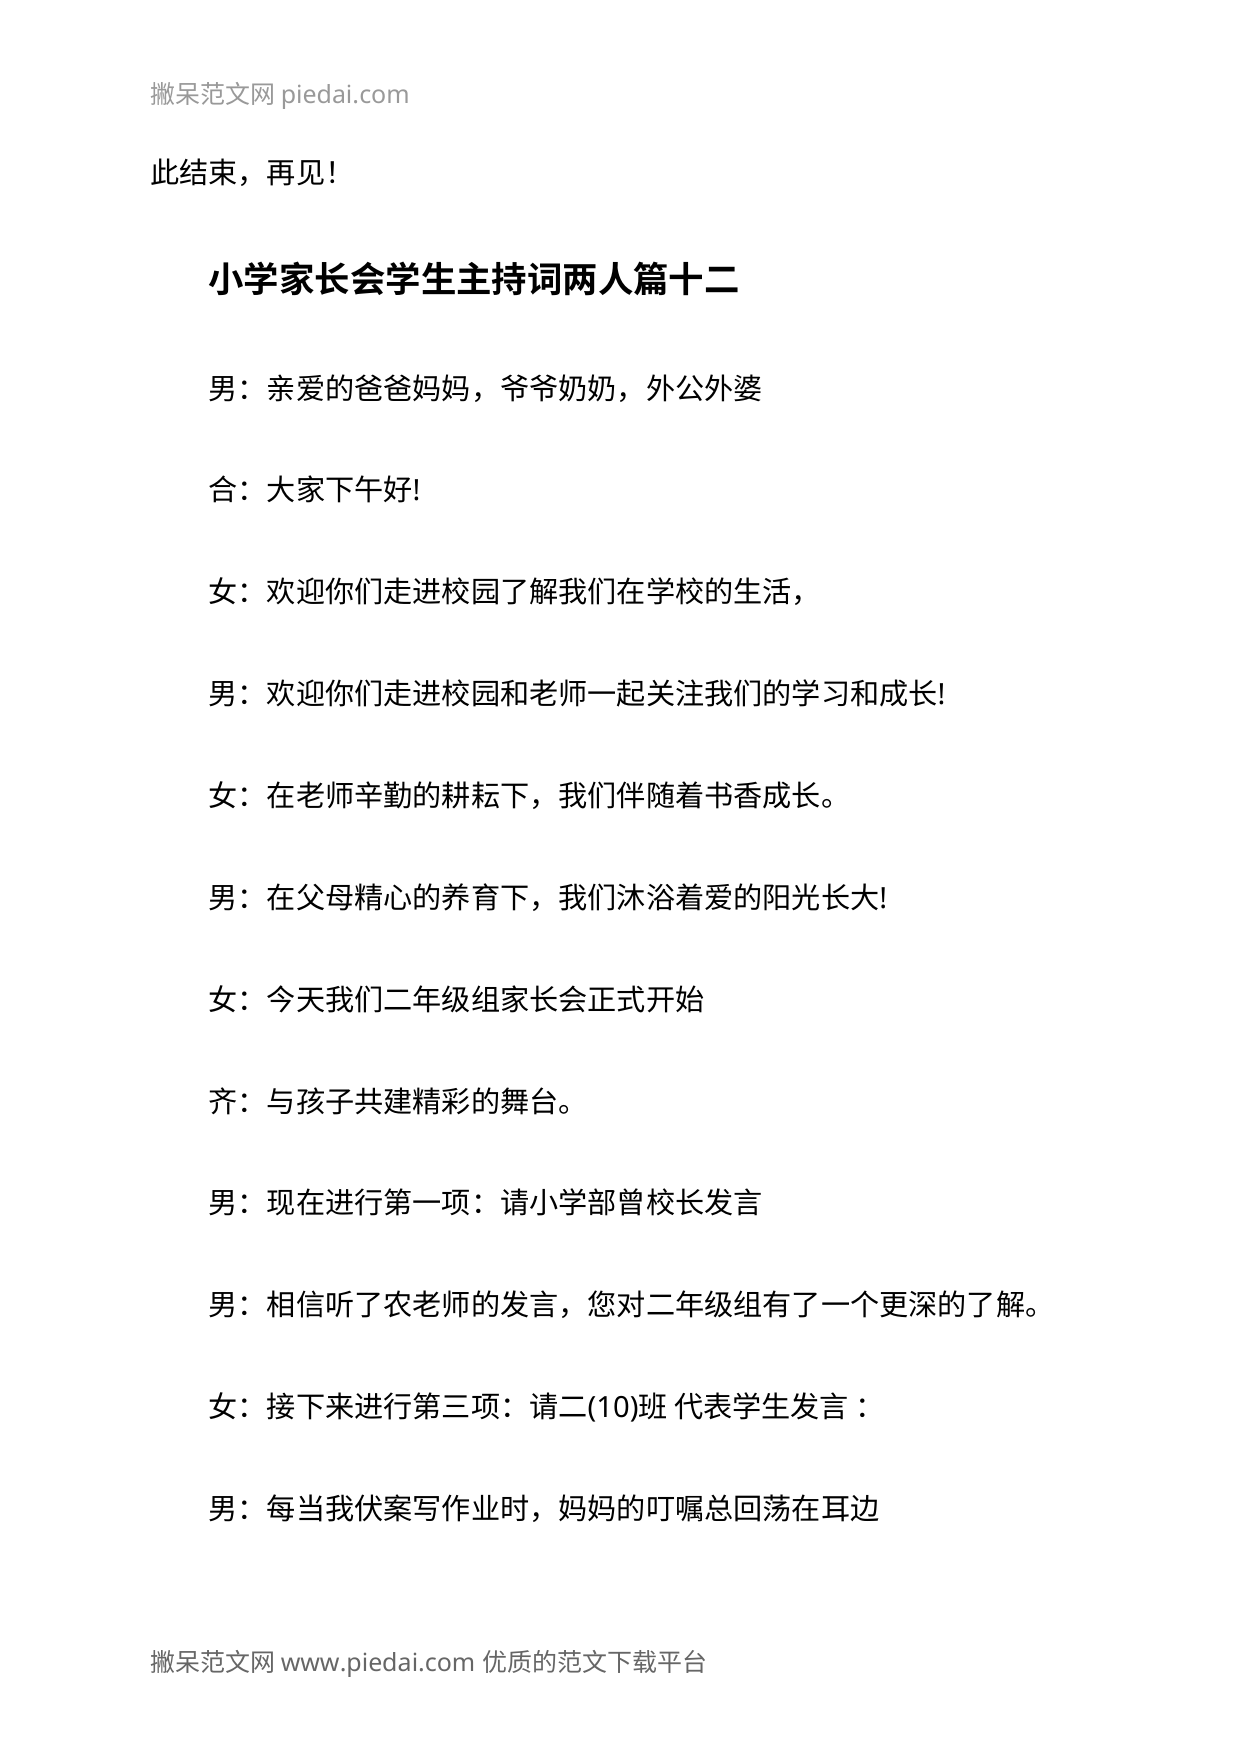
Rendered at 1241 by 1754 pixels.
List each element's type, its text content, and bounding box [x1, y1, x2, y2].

text 男：欢迎你们走进校园和老师一起关注我们的学习和成长! [150, 671, 1090, 713]
text 女：欢迎你们走进校园了解我们在学校的生活， [150, 569, 1090, 611]
text 女：在老师辛勤的耕耘下，我们伴随着书香成长。 [150, 773, 1090, 815]
text 男：在父母精心的养育下，我们沐浴着爱的阳光长大! [150, 874, 1090, 917]
text 齐：与孩子共建精彩的舞台。 [150, 1078, 1090, 1121]
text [150, 150, 1090, 192]
text 女：今天我们二年级组家长会正式开始 [150, 976, 1090, 1019]
text 合：大家下午好! [150, 467, 1090, 509]
text 男：每当我伏案写作业时，妈妈的叮嘱总回荡在耳边 [150, 1486, 1090, 1528]
text 男：相信听了农老师的发言，您对二年级组有了一个更深的了解。 [150, 1282, 1090, 1324]
text 女：接下来进行第三项：请二(10)班 代表学生发言 ： [150, 1383, 1090, 1426]
text 小学家长会学生主持词两人篇十二 [150, 252, 1090, 303]
text 男：现在进行第一项：请小学部曾校长发言 [150, 1180, 1090, 1222]
text 男：亲爱的爸爸妈妈，爷爷奶奶，外公外婆 [150, 365, 1090, 407]
